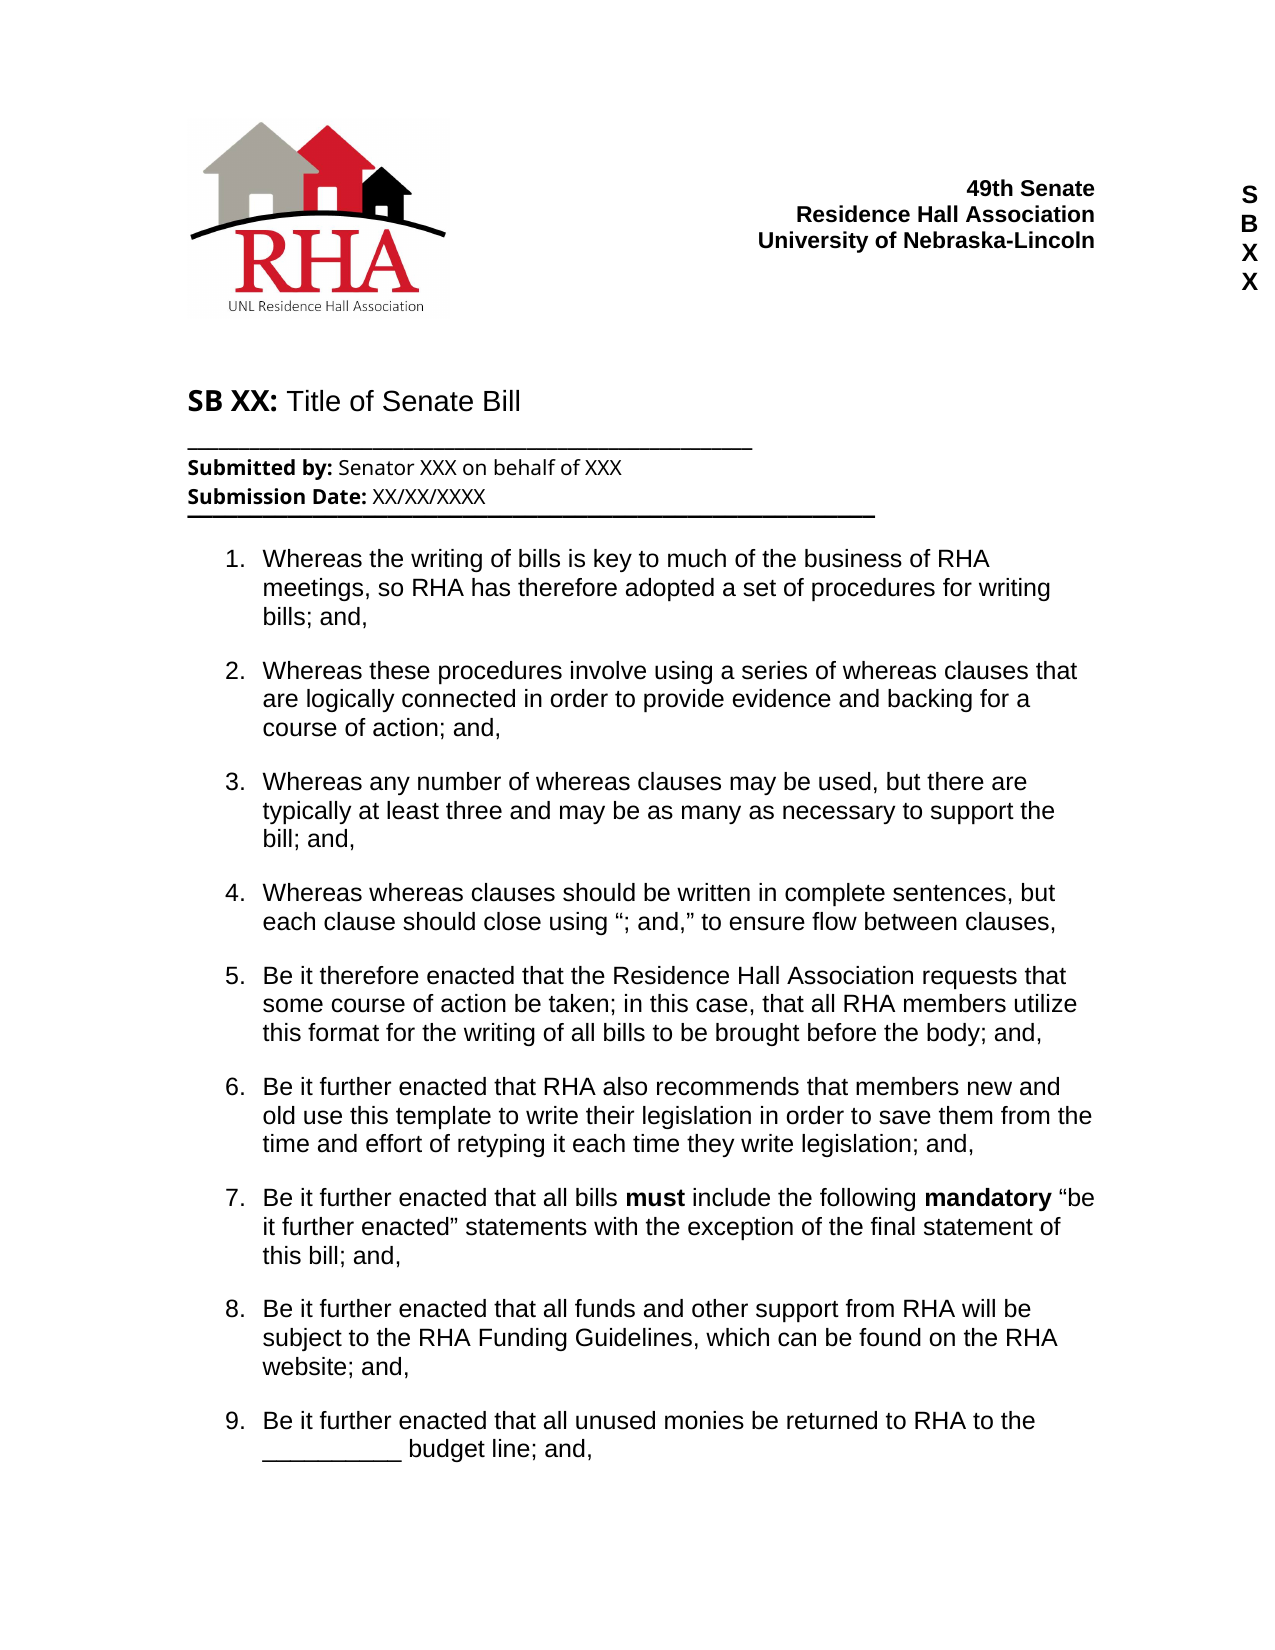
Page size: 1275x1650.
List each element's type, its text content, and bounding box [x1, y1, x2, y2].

text Submission Date: XX/XX/XXXX [187, 482, 1095, 510]
text SB XX: Title of Senate Bill [187, 380, 1095, 419]
text University of Nebraska-Lincoln [187, 227, 1095, 254]
list Whereas any number of whereas clauses may be used, but there are typically at least three and may be as many as necessary to support the bill; and, [225, 767, 1095, 853]
list Be it further enacted that all unused monies be returned to RHA to the __________ budget line; and, [225, 1406, 1095, 1463]
list Whereas whereas clauses should be written in complete sentences, but each clause should close using “; and,” to ensure flow between clauses, [225, 878, 1095, 936]
list Whereas these procedures involve using a series of whereas clauses that are logically connected in order to provide evidence and backing for a course of action; and, [225, 656, 1095, 742]
text Residence Hall Association [187, 201, 1095, 227]
text ¯¯¯¯¯¯¯¯¯¯¯¯¯¯¯¯¯¯¯¯¯¯¯¯¯¯¯¯¯¯¯¯¯¯¯¯¯¯¯¯¯¯¯¯¯¯¯¯¯¯¯¯¯¯¯ [187, 510, 1095, 544]
text _______________________________________________________ [187, 419, 1095, 453]
list Be it further enacted that RHA also recommends that members new and old use this template to write their legislation in order to save them from the time and effort of retyping it each time they write legislation; and, [225, 1072, 1095, 1158]
picture [187, 118, 450, 175]
text Submitted by: Senator XXX on behalf of XXX [187, 453, 1095, 482]
list Be it further enacted that all bills must include the following mandatory “be it further enacted” statements with the exception of the final statement of this bill; and, [225, 1183, 1095, 1269]
picture [187, 254, 450, 319]
text 49th Senate [187, 175, 1095, 201]
list Be it further enacted that all funds and other support from RHA will be subject to the RHA Funding Guidelines, which can be found on the RHA website; and, [225, 1294, 1095, 1381]
list Be it therefore enacted that the Residence Hall Association requests that some course of action be taken; in this case, that all RHA members utilize this format for the writing of all bills to be brought before the body; and, [225, 961, 1095, 1047]
list Whereas the writing of bills is key to much of the business of RHA meetings, so RHA has therefore adopted a set of procedures for writing bills; and, [225, 544, 1095, 631]
